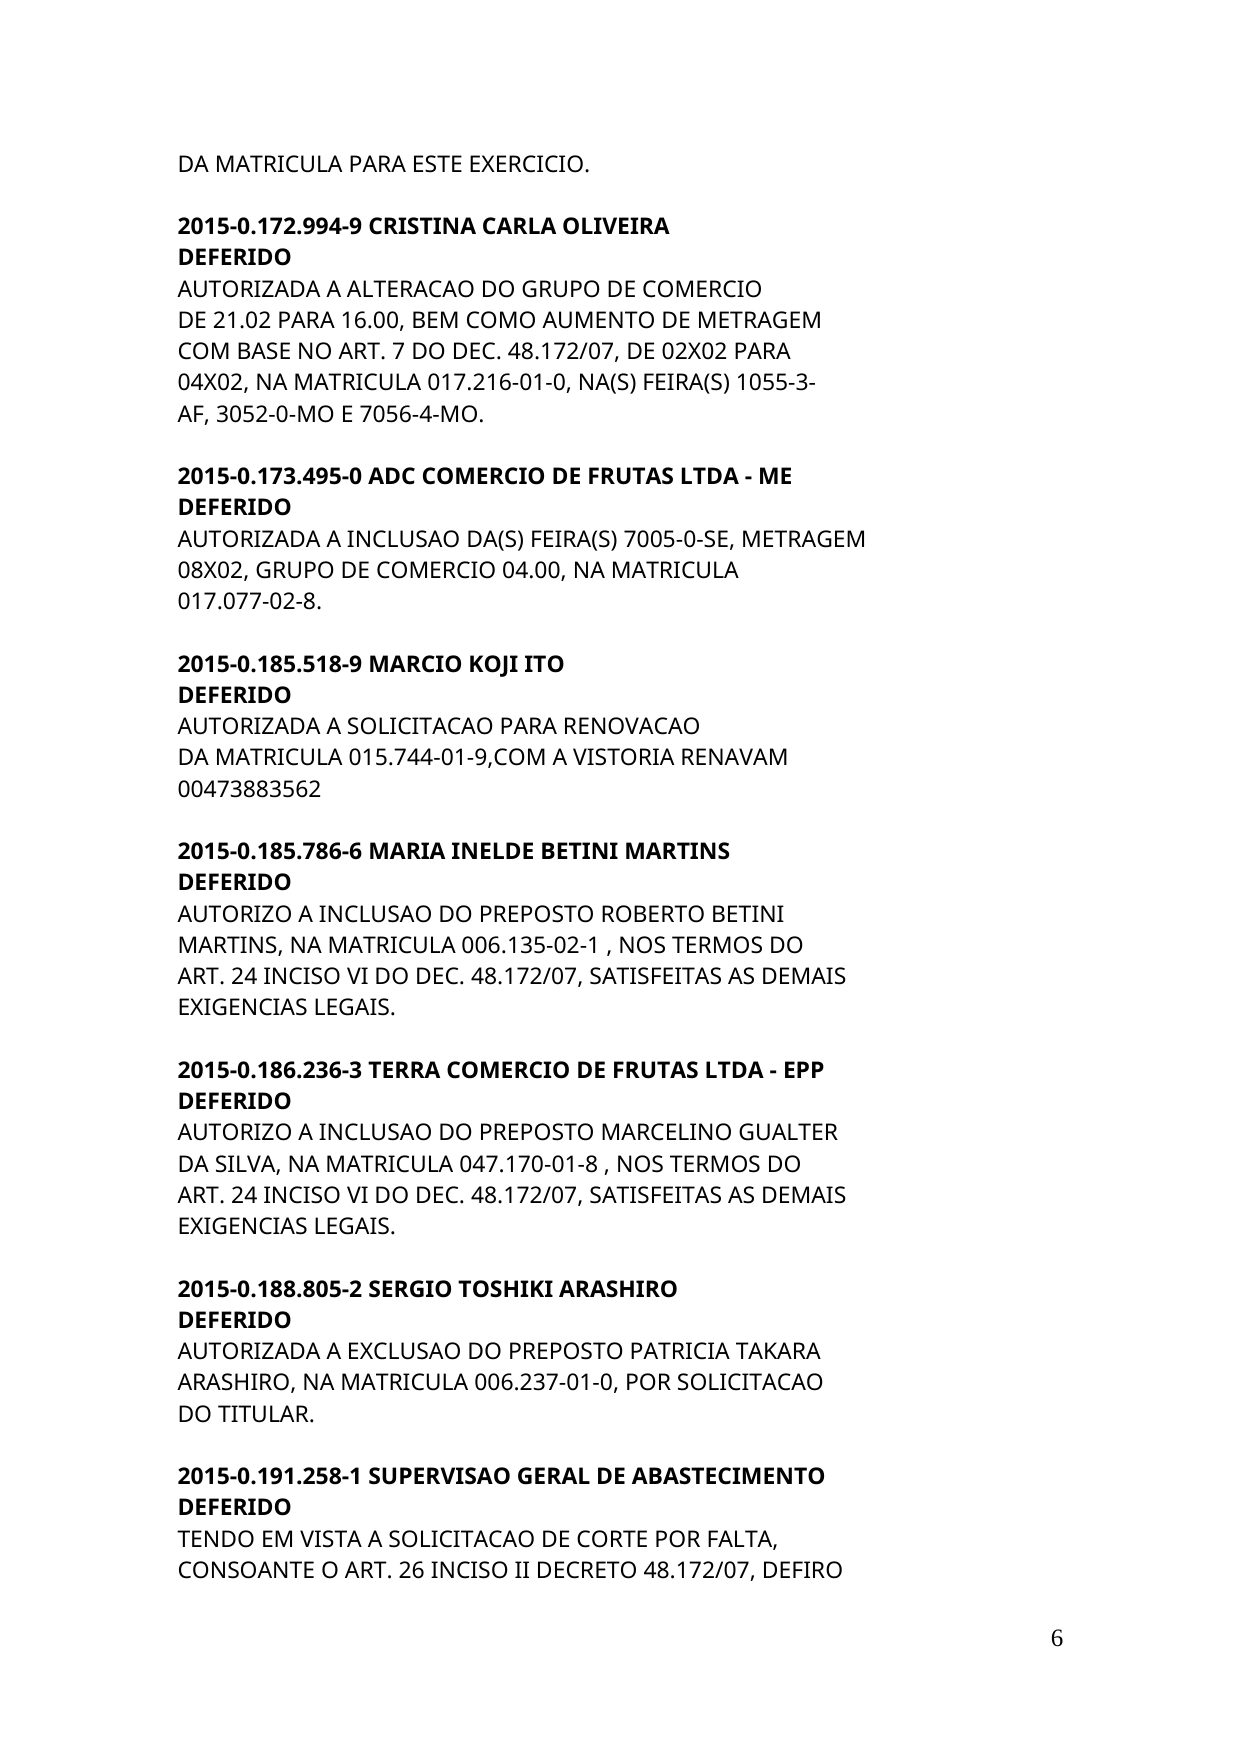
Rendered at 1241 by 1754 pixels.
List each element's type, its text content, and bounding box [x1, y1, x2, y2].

text EXIGENCIAS LEGAIS. [177, 991, 1063, 1023]
text 00473883562 [177, 773, 1063, 804]
text TENDO EM VISTA A SOLICITACAO DE CORTE POR FALTA, [177, 1523, 1063, 1554]
text MARTINS, NA MATRICULA 006.135-02-1 , NOS TERMOS DO [177, 929, 1063, 960]
text 08X02, GRUPO DE COMERCIO 04.00, NA MATRICULA [177, 554, 1063, 585]
text 2015-0.172.994-9 CRISTINA CARLA OLIVEIRA [177, 210, 1063, 241]
text AUTORIZADA A SOLICITACAO PARA RENOVACAO [177, 710, 1063, 741]
text 017.077-02-8. [177, 585, 1063, 616]
text 2015-0.191.258-1 SUPERVISAO GERAL DE ABASTECIMENTO [177, 1460, 1063, 1491]
text DEFERIDO [177, 241, 1063, 273]
text CONSOANTE O ART. 26 INCISO II DECRETO 48.172/07, DEFIRO [177, 1554, 1063, 1585]
text 2015-0.186.236-3 TERRA COMERCIO DE FRUTAS LTDA - EPP [177, 1054, 1063, 1085]
text DA MATRICULA PARA ESTE EXERCICIO. [177, 148, 1063, 179]
text COM BASE NO ART. 7 DO DEC. 48.172/07, DE 02X02 PARA [177, 335, 1063, 366]
text ARASHIRO, NA MATRICULA 006.237-01-0, POR SOLICITACAO [177, 1366, 1063, 1398]
text AF, 3052-0-MO E 7056-4-MO. [177, 398, 1063, 429]
text AUTORIZO A INCLUSAO DO PREPOSTO ROBERTO BETINI [177, 898, 1063, 929]
text AUTORIZADA A EXCLUSAO DO PREPOSTO PATRICIA TAKARA [177, 1335, 1063, 1366]
text ART. 24 INCISO VI DO DEC. 48.172/07, SATISFEITAS AS DEMAIS [177, 1179, 1063, 1210]
text DE 21.02 PARA 16.00, BEM COMO AUMENTO DE METRAGEM [177, 304, 1063, 335]
text DEFERIDO [177, 866, 1063, 898]
text DA MATRICULA 015.744-01-9,COM A VISTORIA RENAVAM [177, 741, 1063, 773]
text DA SILVA, NA MATRICULA 047.170-01-8 , NOS TERMOS DO [177, 1148, 1063, 1179]
text 2015-0.185.518-9 MARCIO KOJI ITO [177, 648, 1063, 679]
text 2015-0.188.805-2 SERGIO TOSHIKI ARASHIRO [177, 1273, 1063, 1304]
text 2015-0.185.786-6 MARIA INELDE BETINI MARTINS [177, 835, 1063, 866]
text DEFERIDO [177, 1491, 1063, 1523]
text DEFERIDO [177, 1304, 1063, 1335]
text AUTORIZO A INCLUSAO DO PREPOSTO MARCELINO GUALTER [177, 1116, 1063, 1148]
text DEFERIDO [177, 679, 1063, 710]
text DEFERIDO [177, 1085, 1063, 1116]
text AUTORIZADA A INCLUSAO DA(S) FEIRA(S) 7005-0-SE, METRAGEM [177, 523, 1063, 554]
text EXIGENCIAS LEGAIS. [177, 1210, 1063, 1241]
text DEFERIDO [177, 491, 1063, 523]
text DO TITULAR. [177, 1398, 1063, 1429]
text AUTORIZADA A ALTERACAO DO GRUPO DE COMERCIO [177, 273, 1063, 304]
text 04X02, NA MATRICULA 017.216-01-0, NA(S) FEIRA(S) 1055-3- [177, 366, 1063, 398]
text 2015-0.173.495-0 ADC COMERCIO DE FRUTAS LTDA - ME [177, 460, 1063, 491]
text ART. 24 INCISO VI DO DEC. 48.172/07, SATISFEITAS AS DEMAIS [177, 960, 1063, 991]
